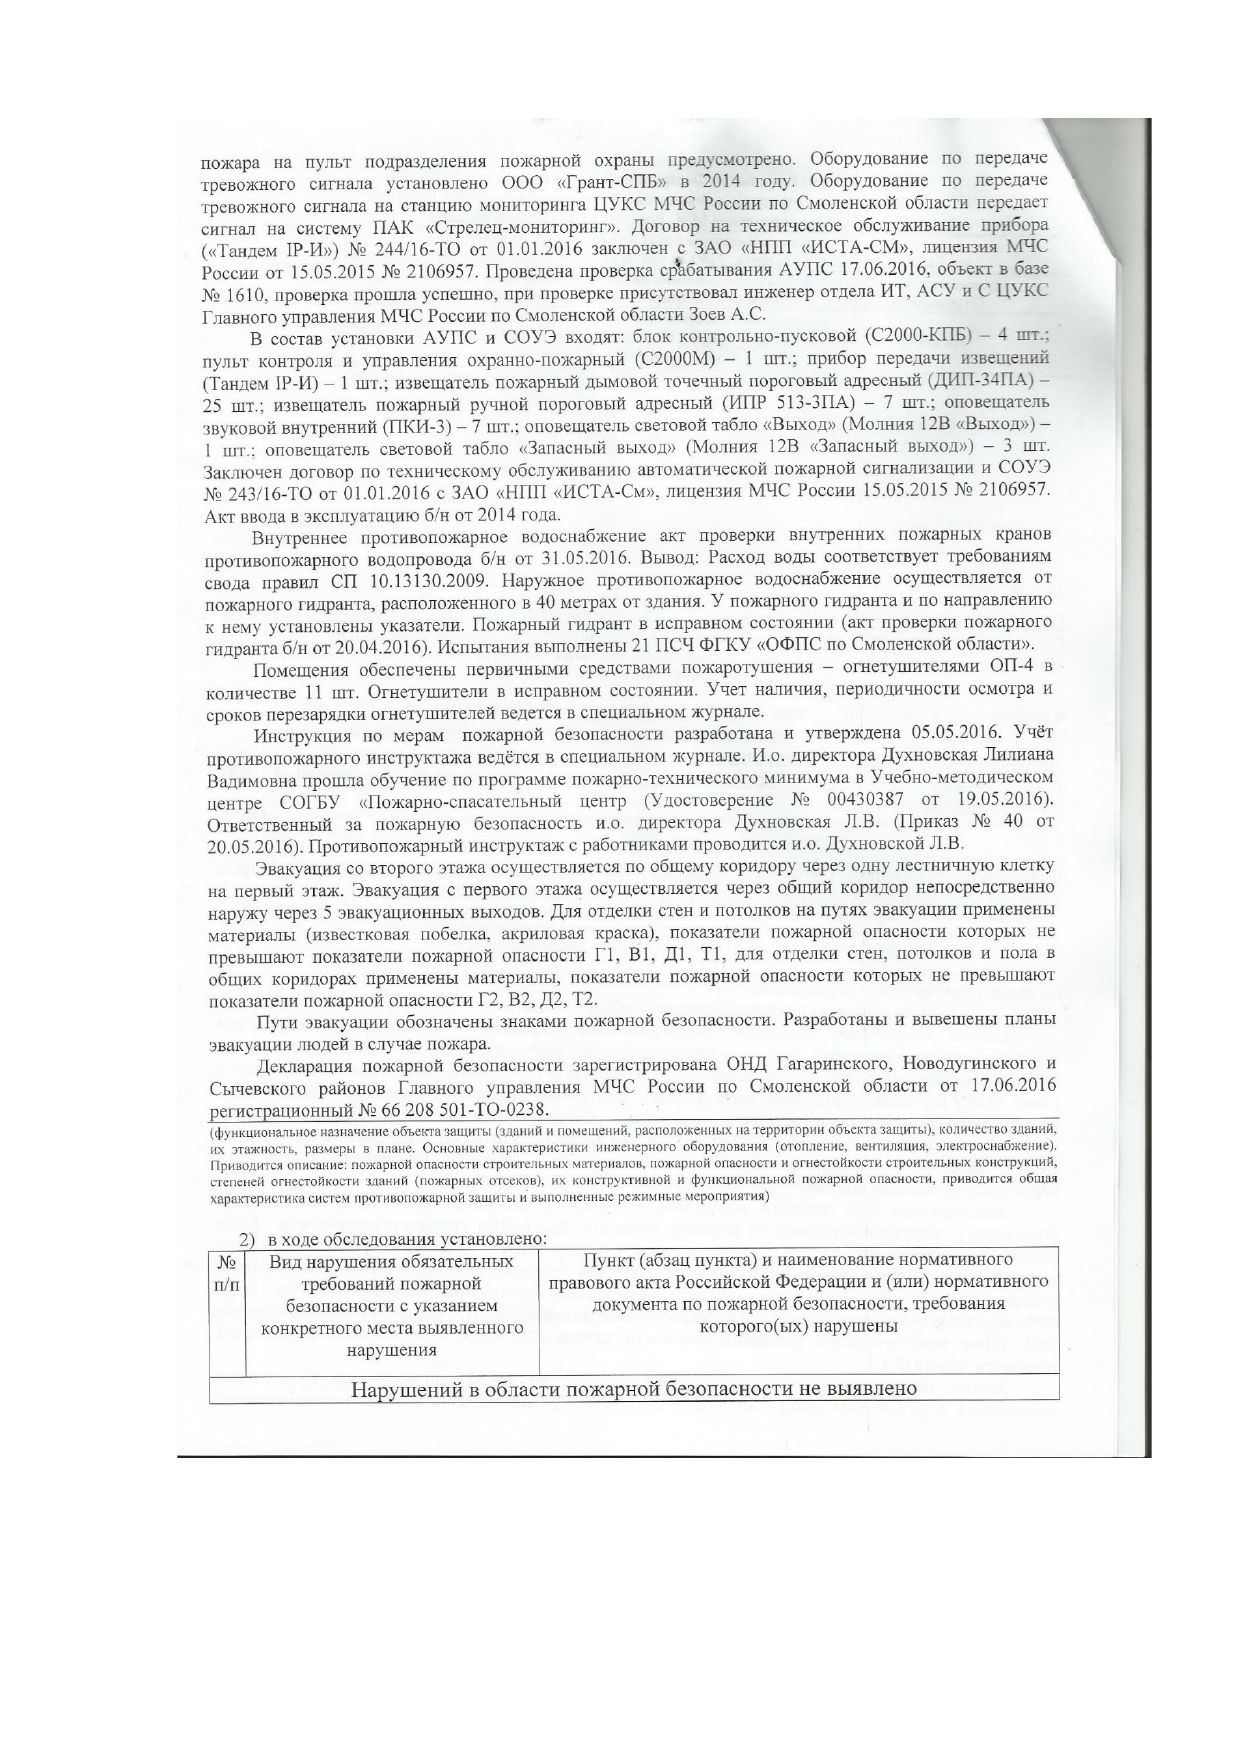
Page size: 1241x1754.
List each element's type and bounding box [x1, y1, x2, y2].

picture [177, 118, 1152, 1458]
